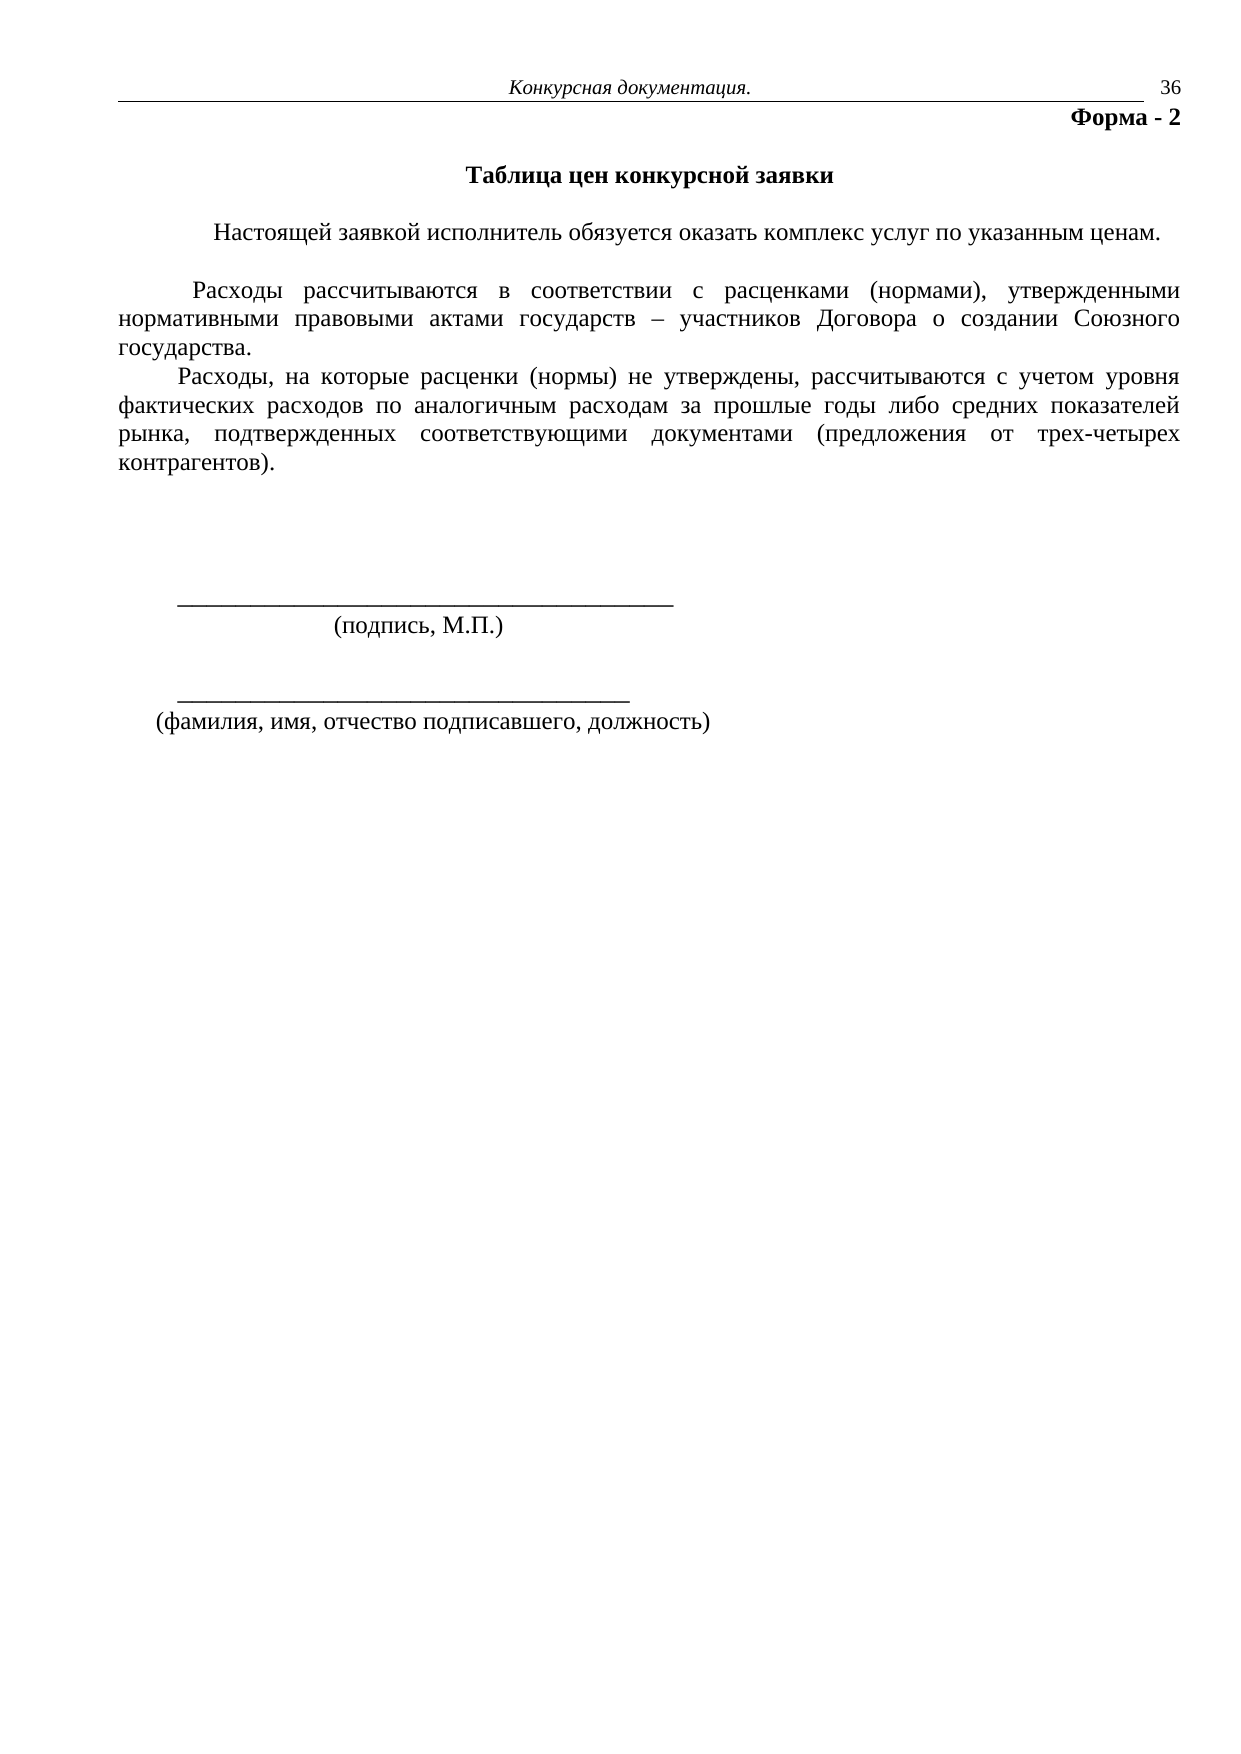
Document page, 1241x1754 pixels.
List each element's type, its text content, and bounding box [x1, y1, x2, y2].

text Настоящей заявкой исполнитель обязуется оказать комплекс услуг по указанным ценам. [118, 217, 1181, 246]
text Таблица цен конкурсной заявки [118, 160, 1181, 188]
text (фамилия, имя, отчество подписавшего, должность) [118, 706, 1181, 735]
text Форма - 2 [118, 102, 1181, 131]
list Расходы рассчитываются в соответствии с расценками (нормами), утвержденными нормативными правовыми актами государств – участников Договора о создании Союзного государства. [118, 275, 1181, 361]
text (подпись, М.П.) [118, 610, 797, 639]
text Расходы, на которые расценки (нормы) не утверждены, рассчитываются с учетом уровня фактических расходов по аналогичным расходам за прошлые годы либо средних показателей рынка, подтвержденных соответствующими документами (предложения от трех-четырех контрагентов). [118, 361, 1181, 476]
text __________________________________ [118, 577, 1181, 610]
text _______________________________ [118, 672, 1181, 706]
